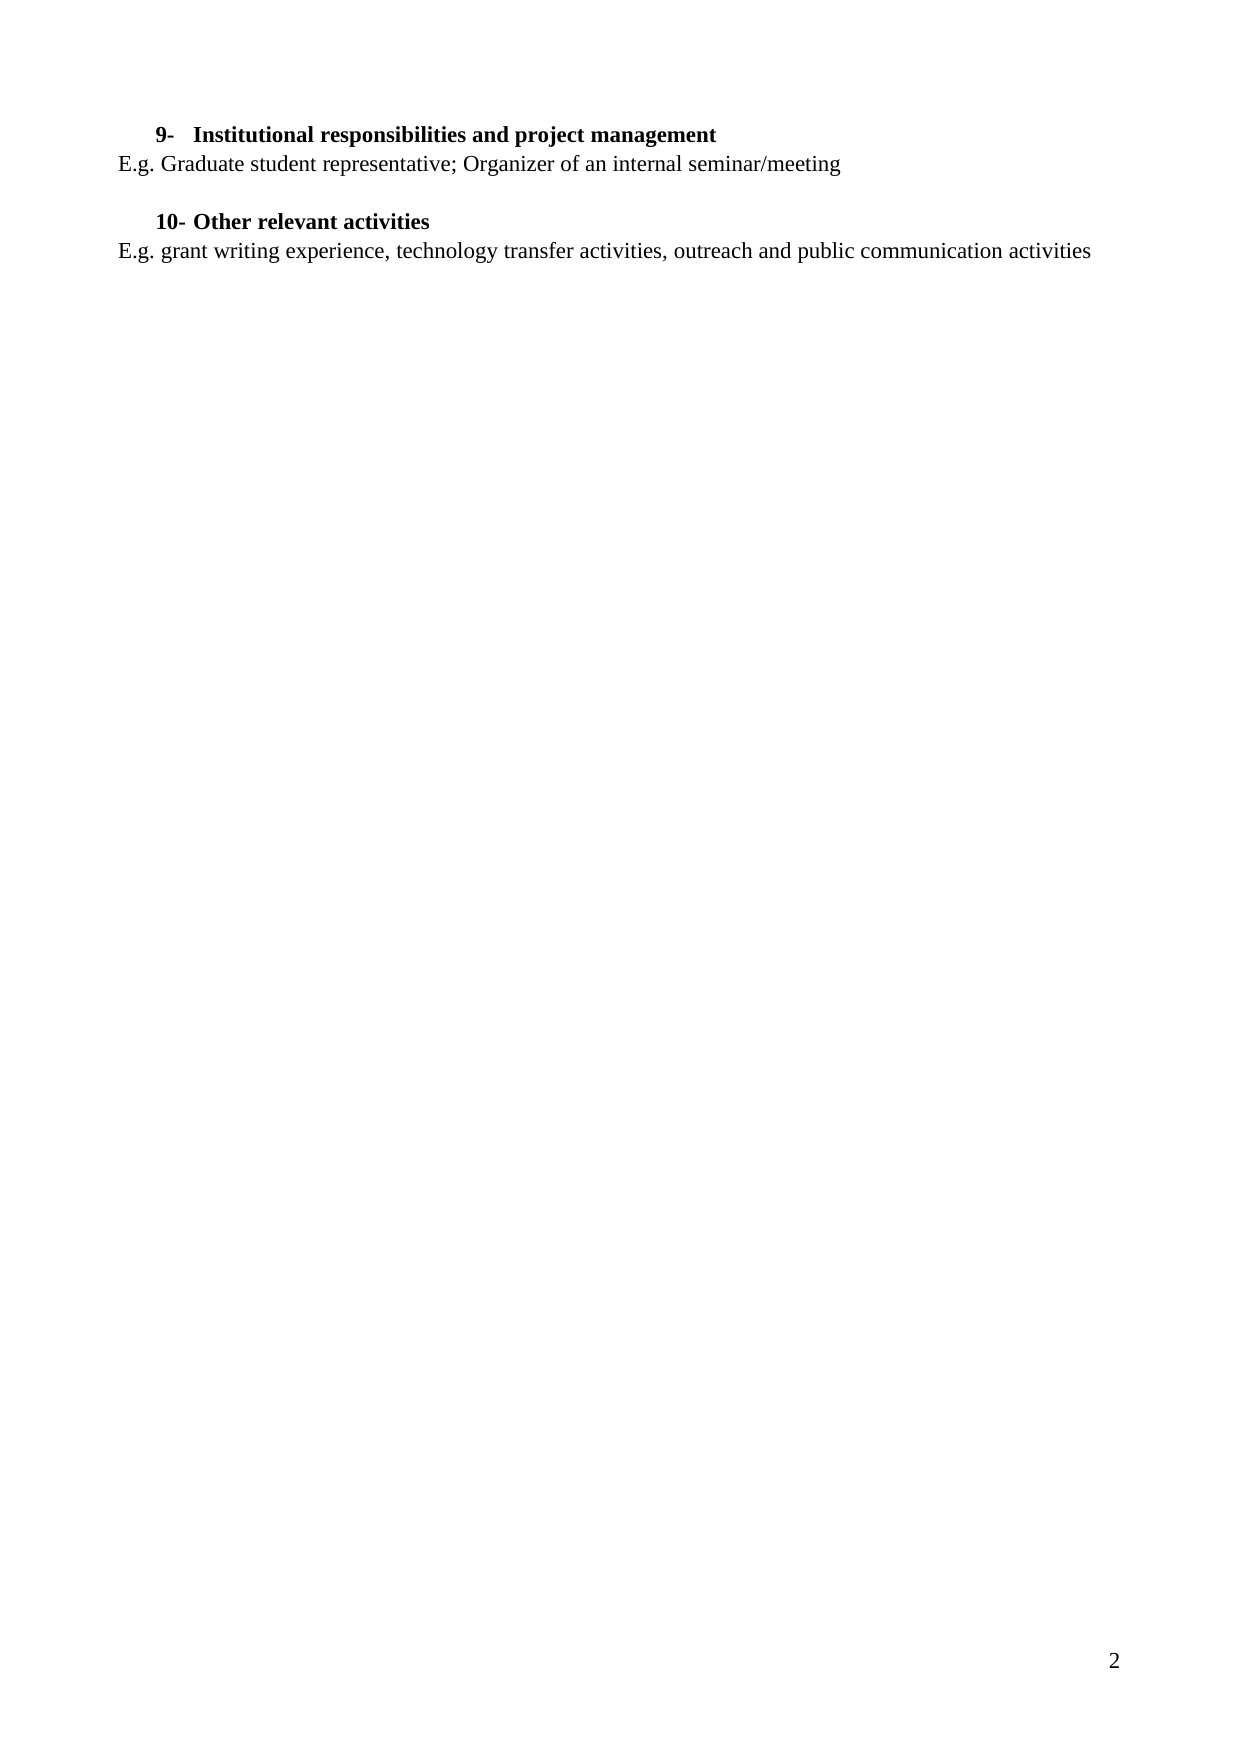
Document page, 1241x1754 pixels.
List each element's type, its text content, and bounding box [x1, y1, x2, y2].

text E.g. Graduate student representative; Organizer of an internal seminar/meeting [118, 150, 1121, 176]
subtitle Institutional responsibilities and project management [155, 121, 1121, 147]
text E.g. grant writing experience, technology transfer activities, outreach and public communication activities [118, 238, 1121, 264]
subtitle Other relevant activities [155, 208, 1121, 234]
